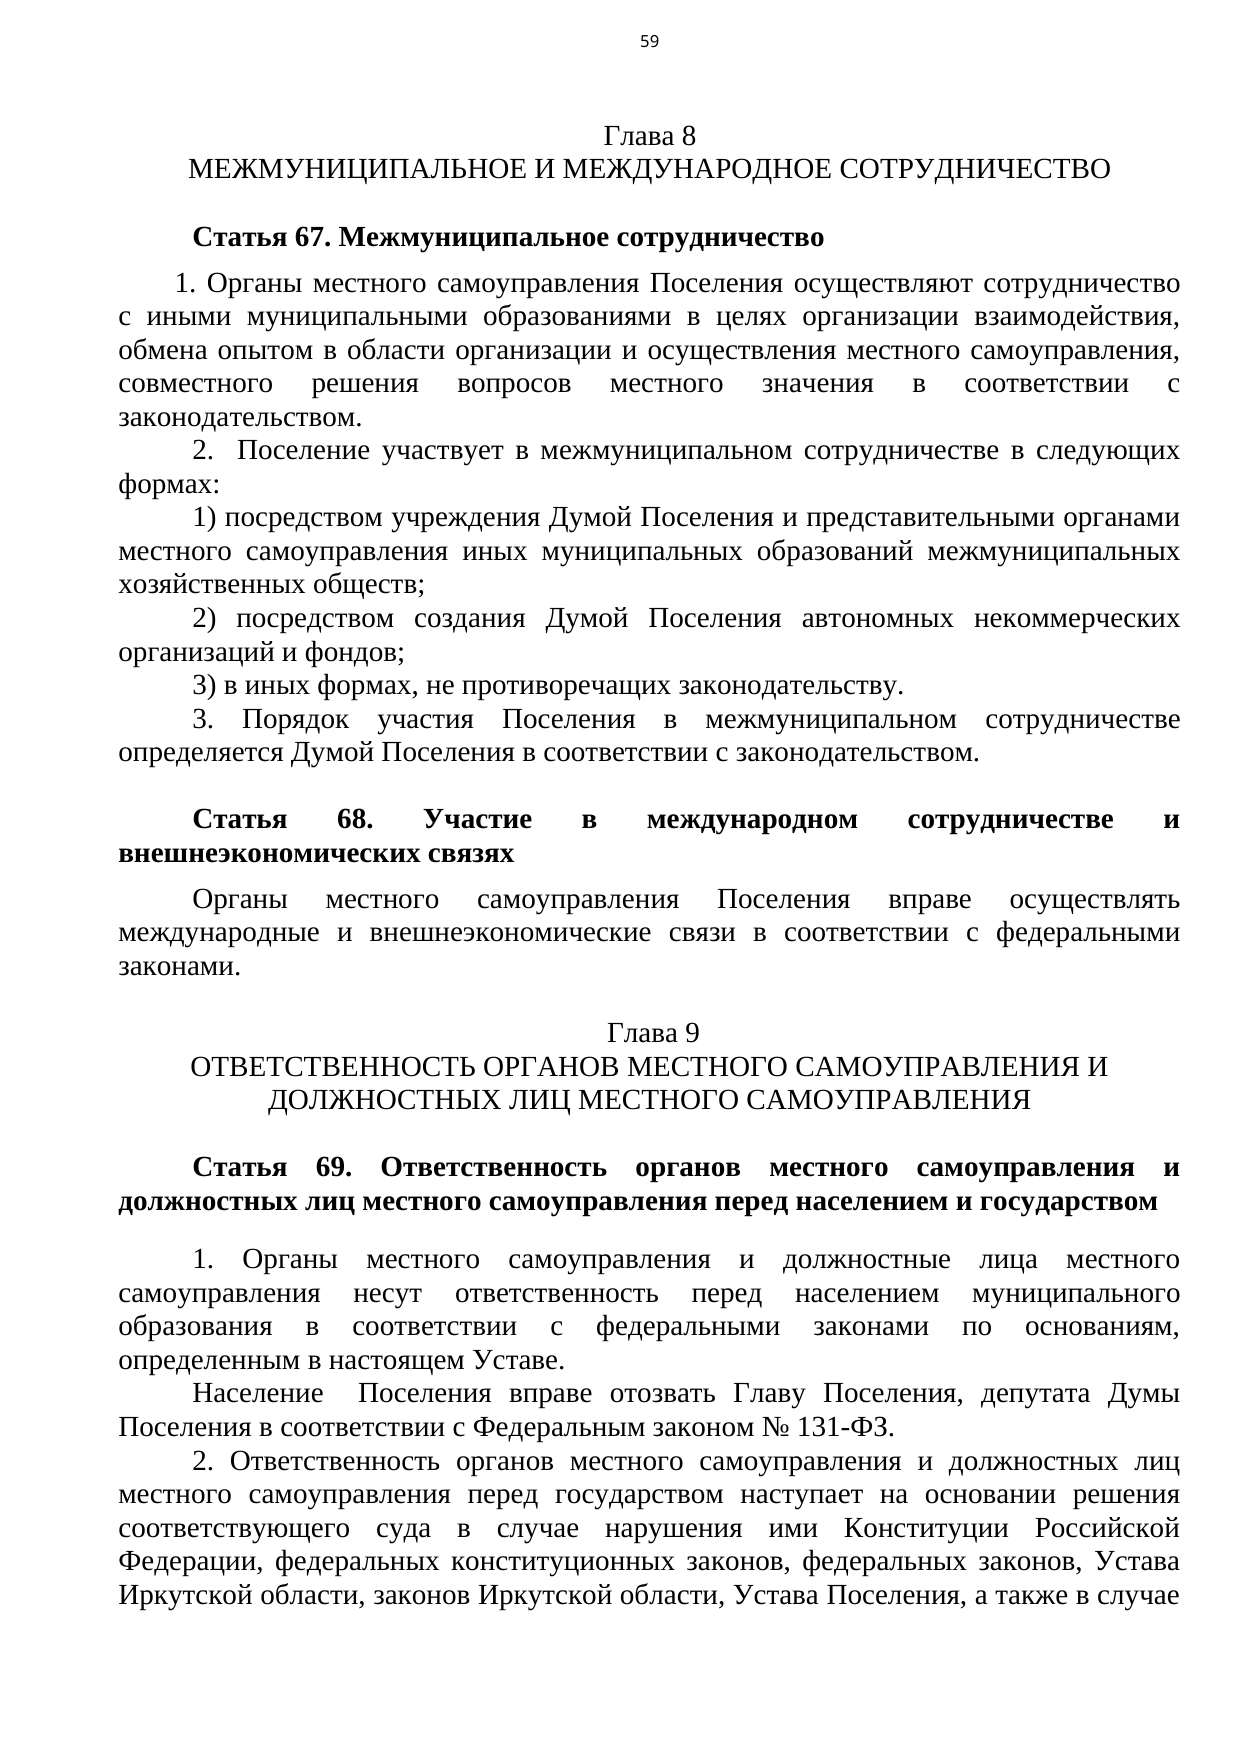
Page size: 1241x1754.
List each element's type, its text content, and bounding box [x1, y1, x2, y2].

text Статья 67. Межмуниципальное сотрудничество [118, 219, 1181, 252]
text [118, 1443, 1181, 1610]
text 1. Органы местного самоуправления и должностные лица местного самоуправления несут ответственность перед населением муниципального образования в соответствии с федеральными законами по основаниям, определенным в настоящем Уставе. [118, 1241, 1181, 1376]
text 1) посредством учреждения Думой Поселения и представительными органами местного самоуправления иных муниципальных образований межмуниципальных хозяйственных обществ; [118, 499, 1181, 600]
text 1. Органы местного самоуправления Поселения осуществляют сотрудничество с иными муниципальными образованиями в целях организации взаимодействия, обмена опытом в области организации и осуществления местного самоуправления, совместного решения вопросов местного значения в соответствии с законодательством. [118, 265, 1181, 432]
text МЕЖМУНИЦИПАЛЬНОЕ И МЕЖДУНАРОДНОЕ СОТРУДНИЧЕСТВО [118, 152, 1181, 185]
text Статья 68. Участие в международном сотрудничестве и внешнеэкономических связях [118, 801, 1181, 868]
text Органы местного самоуправления Поселения вправе осуществлять международные и внешнеэкономические связи в соответствии с федеральными законами. [118, 881, 1181, 982]
text 2) посредством создания Думой Поселения автономных некоммерческих организаций и фондов; [118, 600, 1181, 667]
text Глава 9 [118, 1015, 1181, 1049]
text 3) в иных формах, не противоречащих законодательству. [118, 667, 1181, 701]
text Население Поселения вправе отозвать Главу Поселения, депутата Думы Поселения в соответствии с Федеральным законом № 131-ФЗ. [118, 1376, 1181, 1443]
text 2. Поселение участвует в межмуниципальном сотрудничестве в следующих формах: [118, 432, 1181, 499]
text 3. Порядок участия Поселения в межмуниципальном сотрудничестве определяется Думой Поселения в соответствии с законодательством. [118, 701, 1181, 768]
text Глава 8 [118, 118, 1181, 152]
text ДОЛЖНОСТНЫХ ЛИЦ МЕСТНОГО САМОУПРАВЛЕНИЯ [118, 1082, 1181, 1116]
text Статья 69. Ответственность органов местного самоуправления и должностных лиц местного самоуправления перед населением и государством [118, 1149, 1181, 1216]
text ОТВЕТСТВЕННОСТЬ ОРГАНОВ МЕСТНОГО САМОУПРАВЛЕНИЯ И [118, 1049, 1181, 1082]
